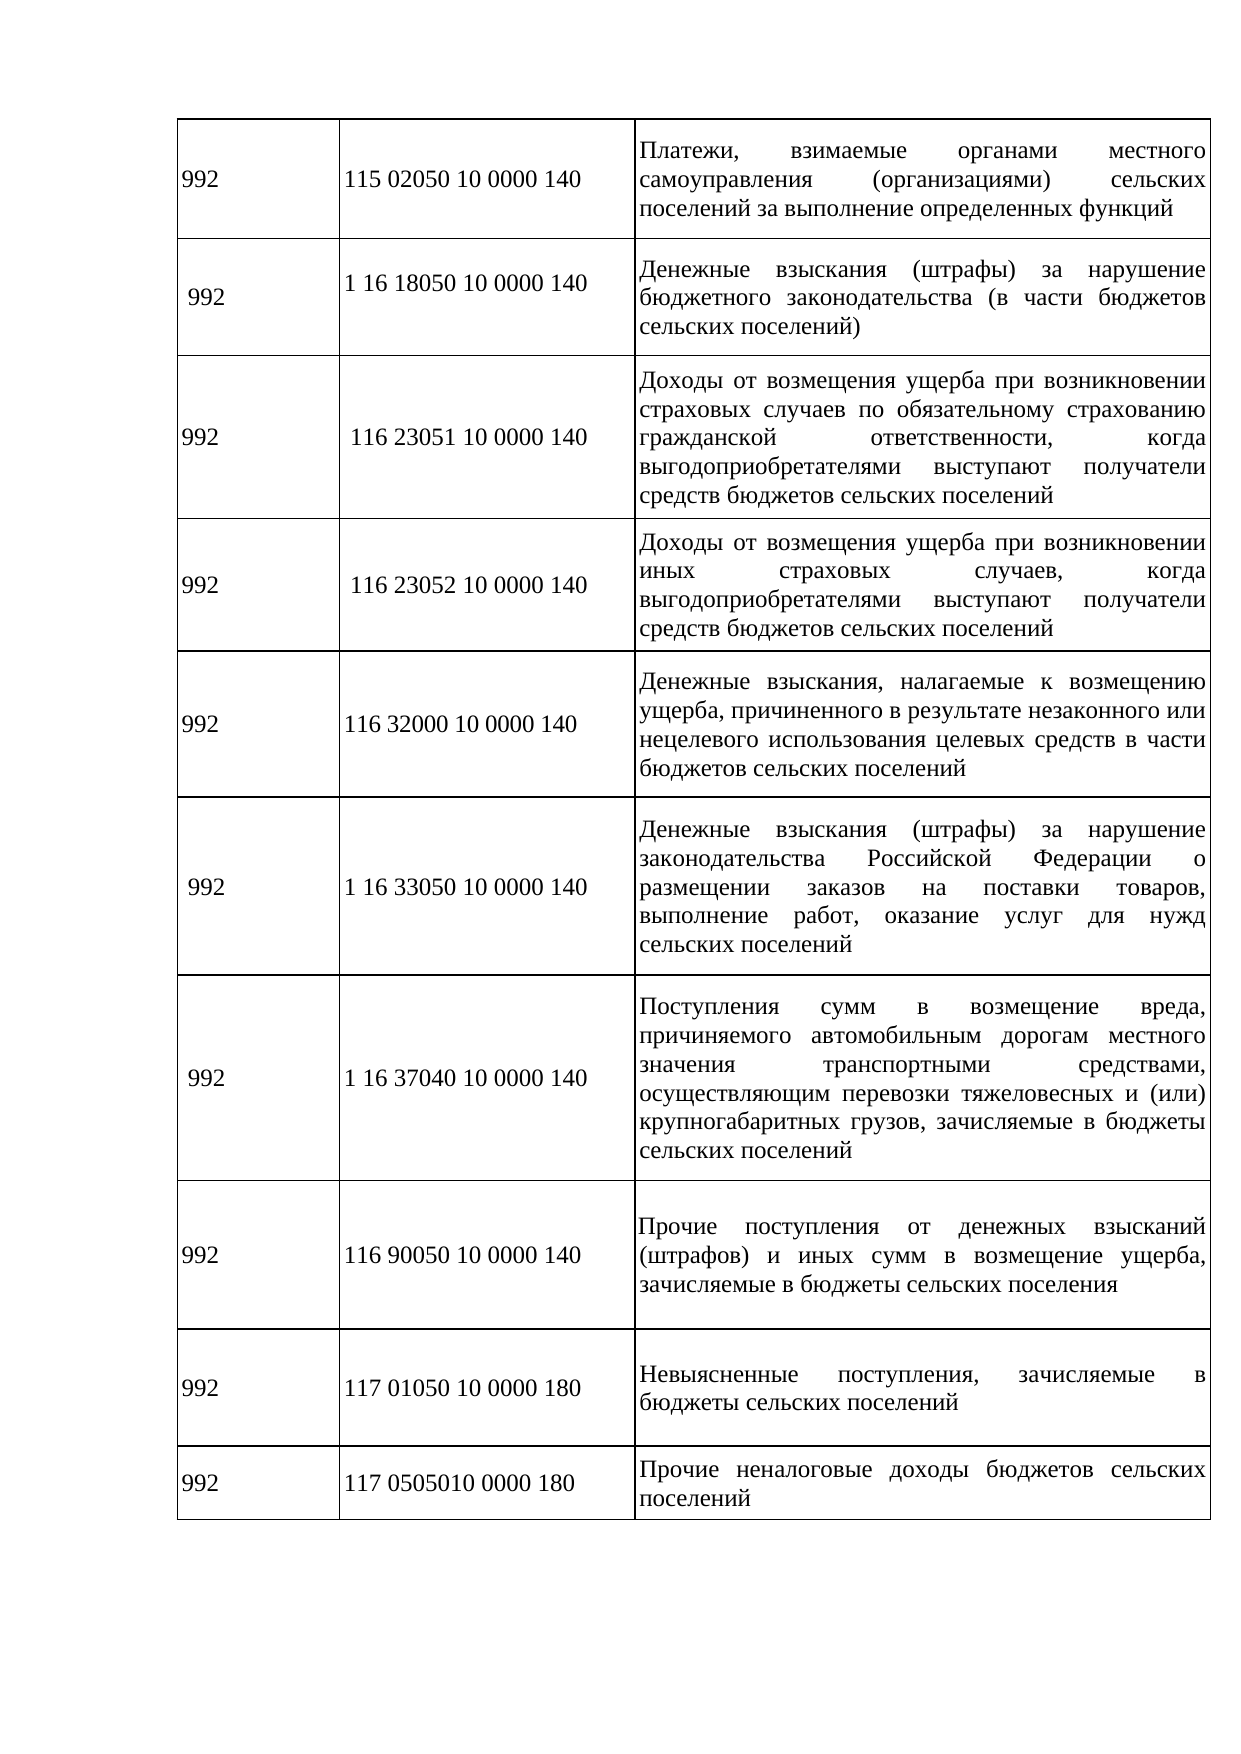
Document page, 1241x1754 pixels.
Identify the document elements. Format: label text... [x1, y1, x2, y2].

table_cell Прочие неналоговые доходы бюджетов сельских поселений [636, 1447, 1210, 1518]
table_cell 115 02050 10 0000 140 [340, 120, 634, 238]
table_cell Денежные взыскания (штрафы) за нарушение бюджетного законодательства (в части бюджетов сельских поселений) [636, 239, 1210, 354]
table_cell 116 23051 10 0000 140 [340, 356, 634, 517]
table_cell 1 16 33050 10 0000 140 [340, 798, 634, 974]
table_cell Прочие поступления от денежных взысканий (штрафов) и иных сумм в возмещение ущерба, зачисляемые в бюджеты сельских поселения [636, 1181, 1210, 1328]
table_cell Доходы от возмещения ущерба при возникновении страховых случаев по обязательному страхованию гражданской ответственности, когда выгодоприобретателями выступают получатели средств бюджетов сельских поселений [636, 356, 1210, 517]
table_cell 992 [178, 239, 339, 354]
table_cell Поступления сумм в возмещение вреда, причиняемого автомобильным дорогам местного значения транспортными средствами, осуществляющим перевозки тяжеловесных и (или) крупногабаритных грузов, зачисляемые в бюджеты сельских поселений [636, 976, 1210, 1180]
table_cell Невыясненные поступления, зачисляемые в бюджеты сельских поселений [636, 1330, 1210, 1445]
table_cell 1 16 18050 10 0000 140 [340, 239, 634, 354]
table_cell 992 [178, 976, 339, 1180]
table_cell Денежные взыскания (штрафы) за нарушение законодательства Российской Федерации о размещении заказов на поставки товаров, выполнение работ, оказание услуг для нужд сельских поселений [636, 798, 1210, 974]
table_cell 992 [178, 120, 339, 238]
table_cell 992 [178, 519, 339, 650]
table_cell 992 [178, 1181, 339, 1328]
table_cell Платежи, взимаемые органами местного самоуправления (организациями) сельских поселений за выполнение определенных функций [636, 120, 1210, 238]
table_cell 116 32000 10 0000 140 [340, 652, 634, 796]
table_cell Доходы от возмещения ущерба при возникновении иных страховых случаев, когда выгодоприобретателями выступают получатели средств бюджетов сельских поселений [636, 519, 1210, 650]
table_cell Денежные взыскания, налагаемые к возмещению ущерба, причиненного в результате незаконного или нецелевого использования целевых средств в части бюджетов сельских поселений [636, 652, 1210, 796]
table_cell 992 [178, 798, 339, 974]
table_cell 116 23052 10 0000 140 [340, 519, 634, 650]
table_cell 992 [178, 356, 339, 517]
table_cell 992 [178, 1330, 339, 1445]
table_cell 992 [178, 652, 339, 796]
table_cell 117 01050 10 0000 180 [340, 1330, 634, 1445]
table_cell 117 0505010 0000 180 [340, 1447, 634, 1518]
table_cell 1 16 37040 10 0000 140 [340, 976, 634, 1180]
table_cell 116 90050 10 0000 140 [340, 1181, 634, 1328]
table_cell 992 [178, 1447, 339, 1518]
